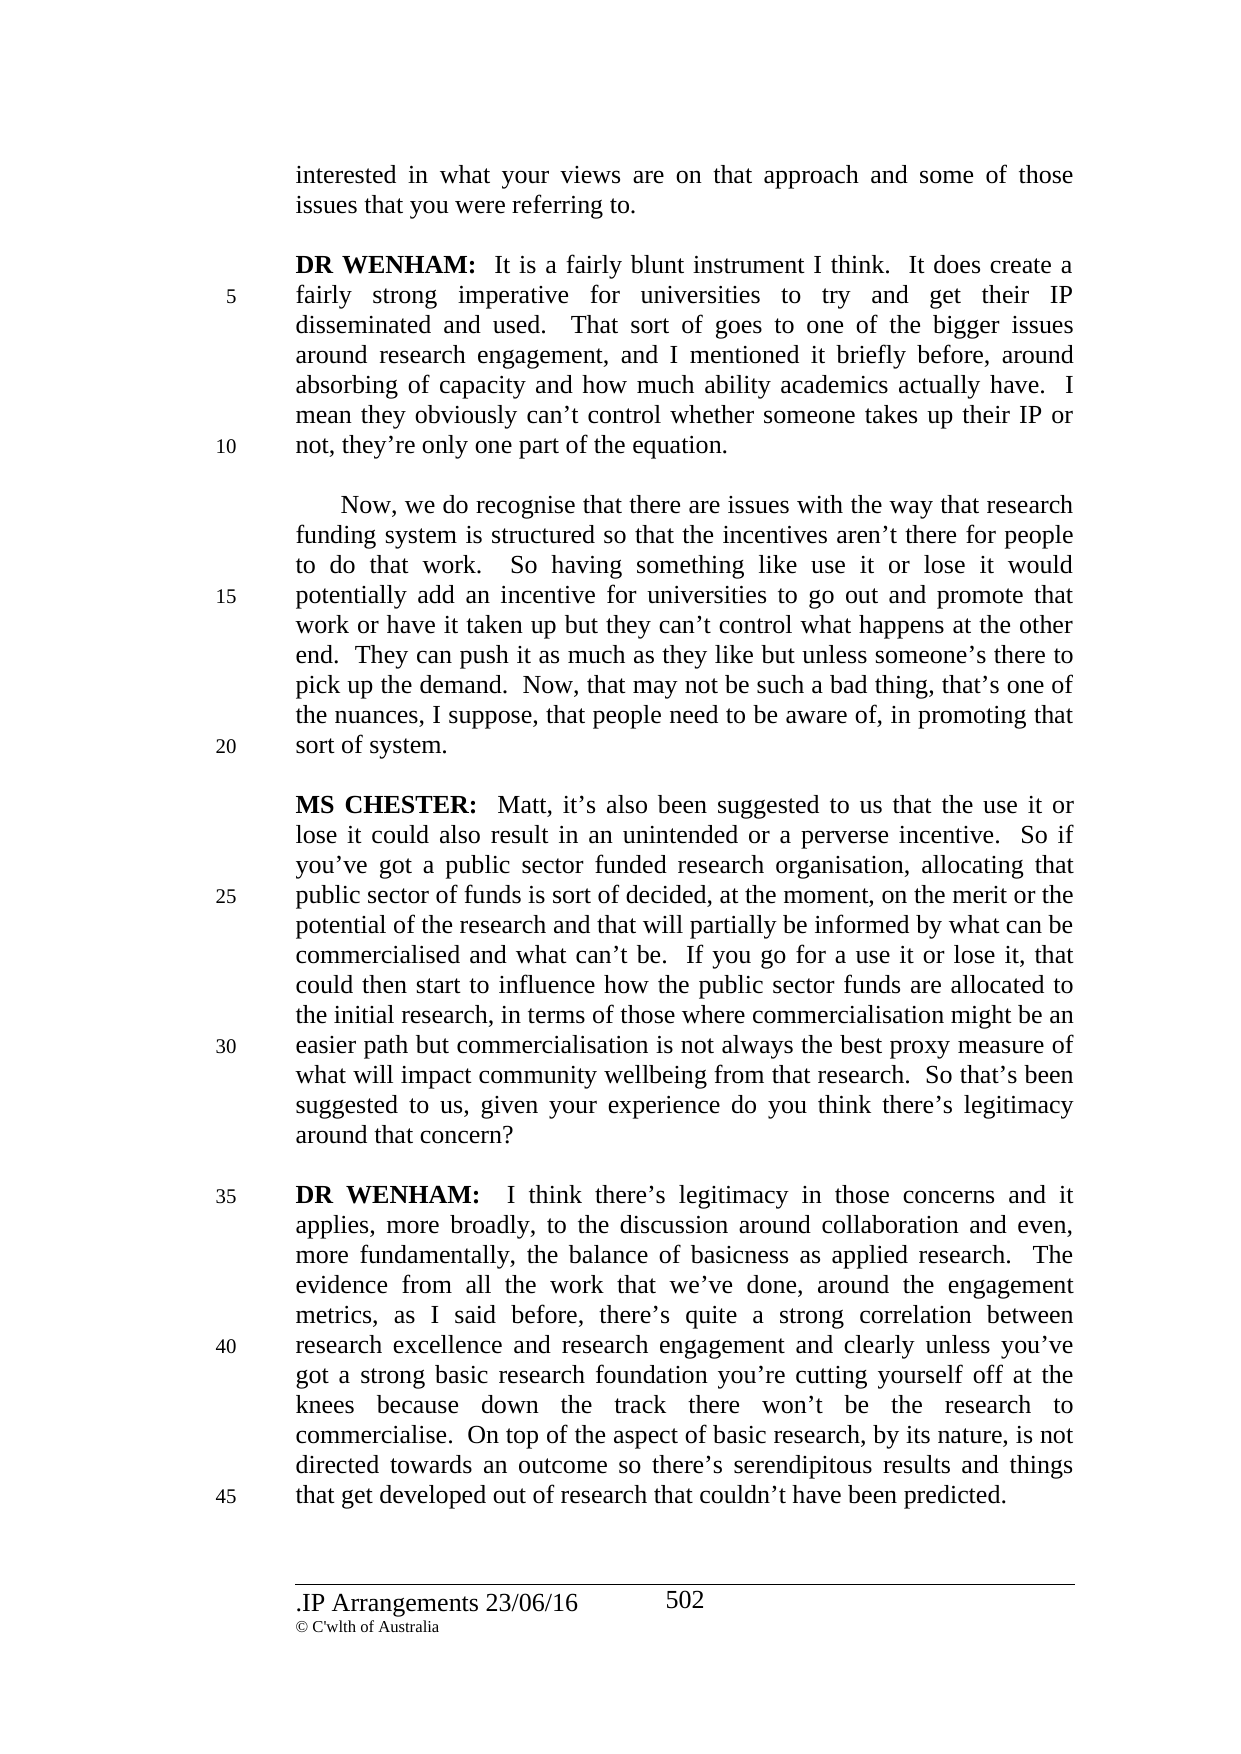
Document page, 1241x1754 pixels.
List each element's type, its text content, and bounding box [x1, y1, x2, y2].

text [295, 159, 1075, 219]
text MS CHESTER: Matt, it’s also been suggested to us that the use it or lose it could also result in an unintended or a perverse incentive. So if you’ve got a public sector funded research organisation, allocating that public sector of funds is sort of decided, at the moment, on the merit or the potential of the research and that will partially be informed by what can be commercialised and what can’t be. If you go for a use it or lose it, that could then start to influence how the public sector funds are allocated to the initial research, in terms of those where commercialisation might be an easier path but commercialisation is not always the best proxy measure of what will impact community wellbeing from that research. So that’s been suggested to us, given your experience do you think there’s legitimacy around that concern? [295, 789, 1075, 1149]
text Now, we do recognise that there are issues with the way that research funding system is structured so that the incentives aren’t there for people to do that work. So having something like use it or lose it would potentially add an incentive for universities to go out and promote that work or have it taken up but they can’t control what happens at the other end. They can push it as much as they like but unless someone’s there to pick up the demand. Now, that may not be such a bad thing, that’s one of the nuances, I suppose, that people need to be aware of, in promoting that sort of system. [295, 489, 1075, 759]
text DR WENHAM: I think there’s legitimacy in those concerns and it applies, more broadly, to the discussion around collaboration and even, more fundamentally, the balance of basicness as applied research. The evidence from all the work that we’ve done, around the engagement metrics, as I said before, there’s quite a strong correlation between research excellence and research engagement and clearly unless you’ve got a strong basic research foundation you’re cutting yourself off at the knees because down the track there won’t be the research to commercialise. On top of the aspect of basic research, by its nature, is not directed towards an outcome so there’s serendipitous results and things that get developed out of research that couldn’t have been predicted. [295, 1179, 1075, 1509]
text DR WENHAM: It is a fairly blunt instrument I think. It does create a fairly strong imperative for universities to try and get their IP disseminated and used. That sort of goes to one of the bigger issues around research engagement, and I mentioned it briefly before, around absorbing of capacity and how much ability academics actually have. I mean they obviously can’t control whether someone takes up their IP or not, they’re only one part of the equation. [295, 249, 1075, 459]
